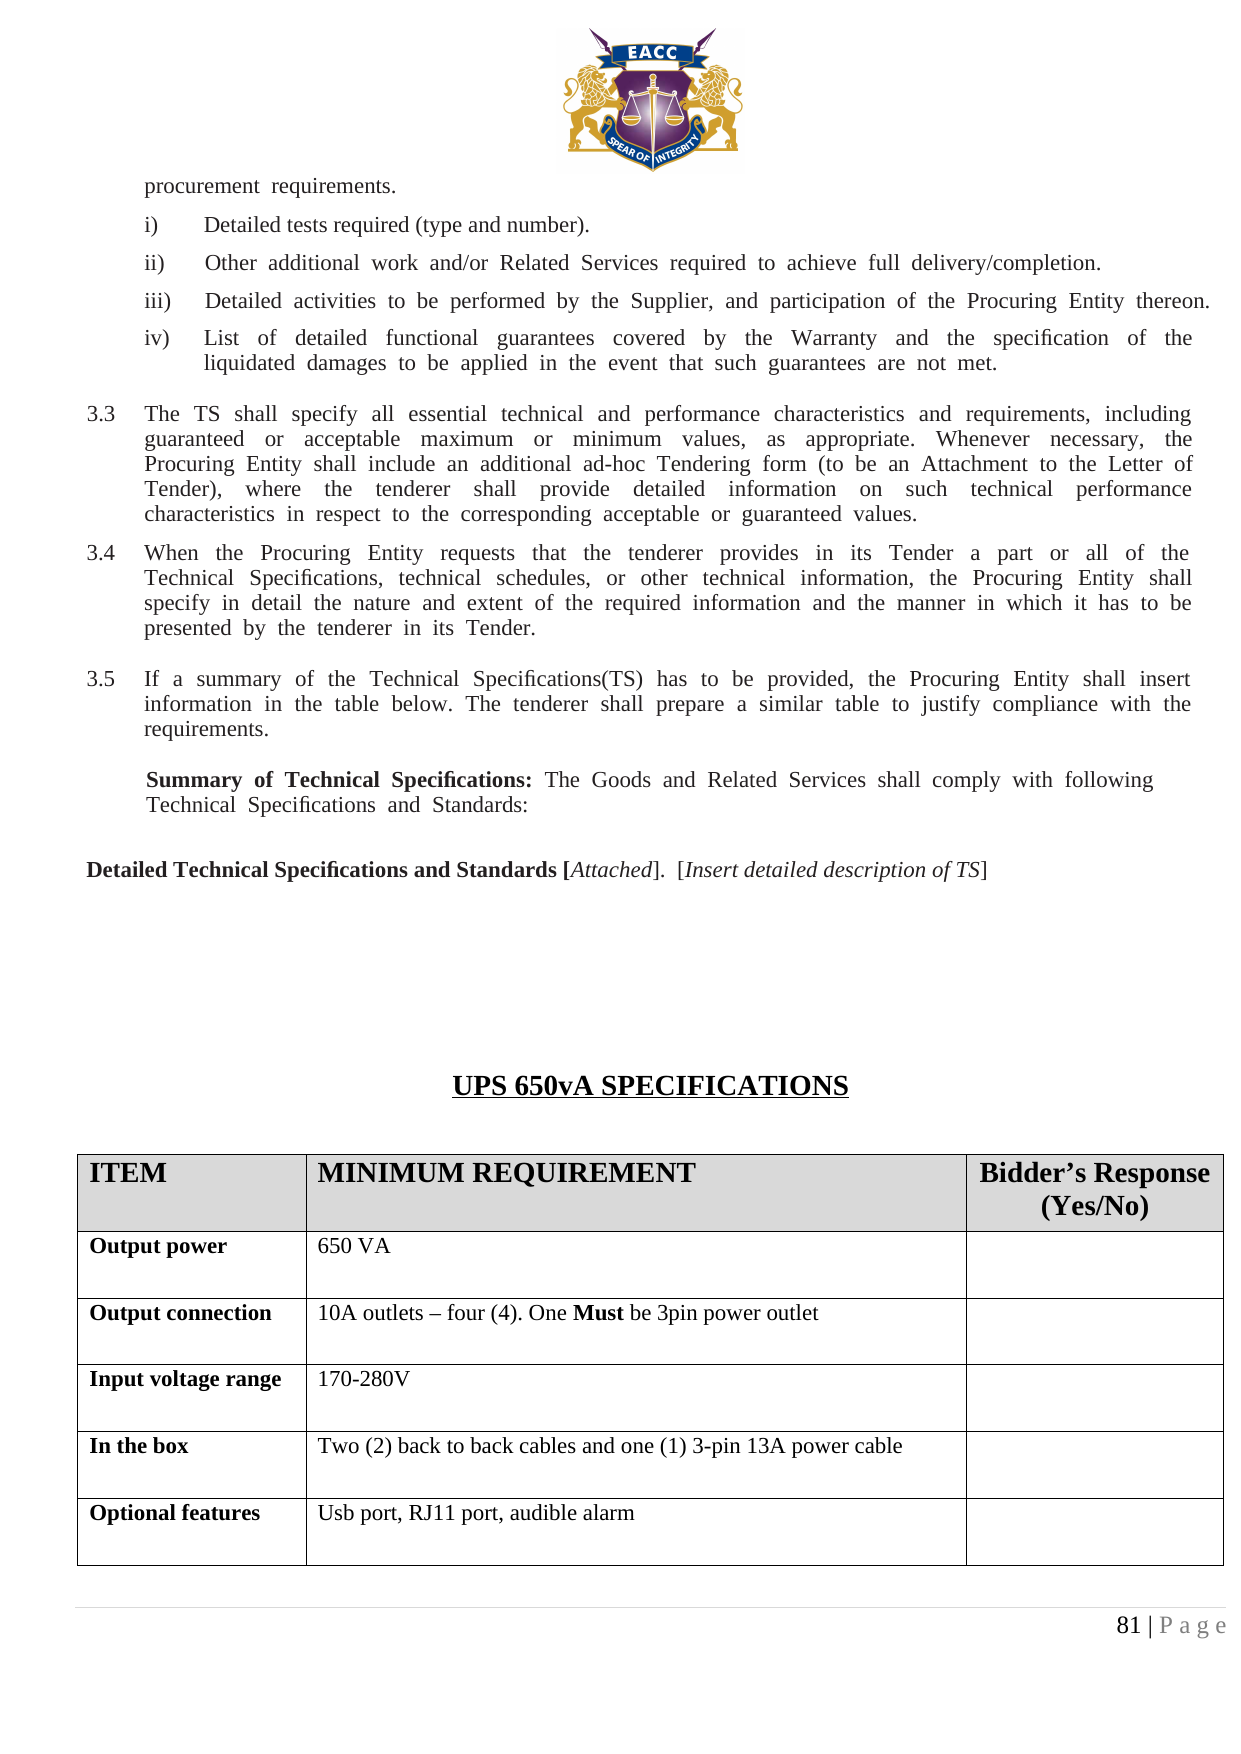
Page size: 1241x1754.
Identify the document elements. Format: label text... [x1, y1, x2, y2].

table_cell Output connection [78, 1299, 306, 1364]
table_cell 10A outlets – four (4). One Must be 3pin power outlet [307, 1299, 966, 1364]
text UPS 650vA SPECIFICATIONS [75, 1068, 1226, 1101]
table_cell Usb port, RJ11 port, audible alarm [307, 1499, 966, 1565]
table_header ITEM [78, 1155, 306, 1231]
table_cell Input voltage range [78, 1365, 306, 1431]
table_header Bidder’s Response (Yes/No) [967, 1155, 1223, 1231]
list Detailed tests required (type and number). [144, 211, 1226, 237]
text Summary of Technical Speciﬁcations: The Goods and Related Services shall comply with following Technical Speciﬁcations and Standards: [146, 767, 1226, 817]
table_cell Two (2) back to back cables and one (1) 3-pin 13A power cable [307, 1432, 966, 1498]
table_cell Output power [78, 1232, 306, 1297]
list List of detailed functional guarantees covered by the Warranty and the speciﬁcation of the liquidated damages to be applied in the event that such guarantees are not met. [144, 326, 1195, 376]
table_cell Optional features [78, 1499, 306, 1565]
picture [556, 28, 745, 173]
list The TS shall specify all essential technical and performance characteristics and requirements, including guaranteed or acceptable maximum or minimum values, as appropriate. Whenever necessary, the Procuring Entity shall include an additional ad-hoc Tendering form (to be an Attachment to the Letter of Tender), where the tenderer shall provide detailed information on such technical performance characteristics in respect to the corresponding acceptable or guaranteed values. [87, 401, 1195, 527]
table_cell [967, 1299, 1223, 1364]
list Detailed activities to be performed by the Supplier, and participation of the Procuring Entity thereon. [144, 287, 1226, 313]
list If a summary of the Technical Speciﬁcations(TS) has to be provided, the Procuring Entity shall insert information in the table below. The tenderer shall prepare a similar table to justify compliance with the requirements. [86, 667, 1194, 742]
table_cell In the box [78, 1432, 306, 1498]
table_cell 650 VA [307, 1232, 966, 1297]
text Detailed Technical Speciﬁcations and Standards [Attached]. [Insert detailed description of TS] [86, 856, 1226, 883]
list Other additional work and/or Related Services required to achieve full delivery/completion. [144, 249, 1226, 275]
table_cell 170-280V [307, 1365, 966, 1431]
table_cell [967, 1432, 1223, 1498]
table_header MINIMUM REQUIREMENT [307, 1155, 966, 1231]
table_cell [967, 1365, 1223, 1431]
table_cell [967, 1499, 1223, 1565]
table_cell [967, 1232, 1223, 1297]
list When the Procuring Entity requests that the tenderer provides in its Tender a part or all of the Technical Speciﬁcations, technical schedules, or other technical information, the Procuring Entity shall specify in detail the nature and extent of the required information and the manner in which it has to be presented by the tenderer in its Tender. [86, 541, 1194, 641]
